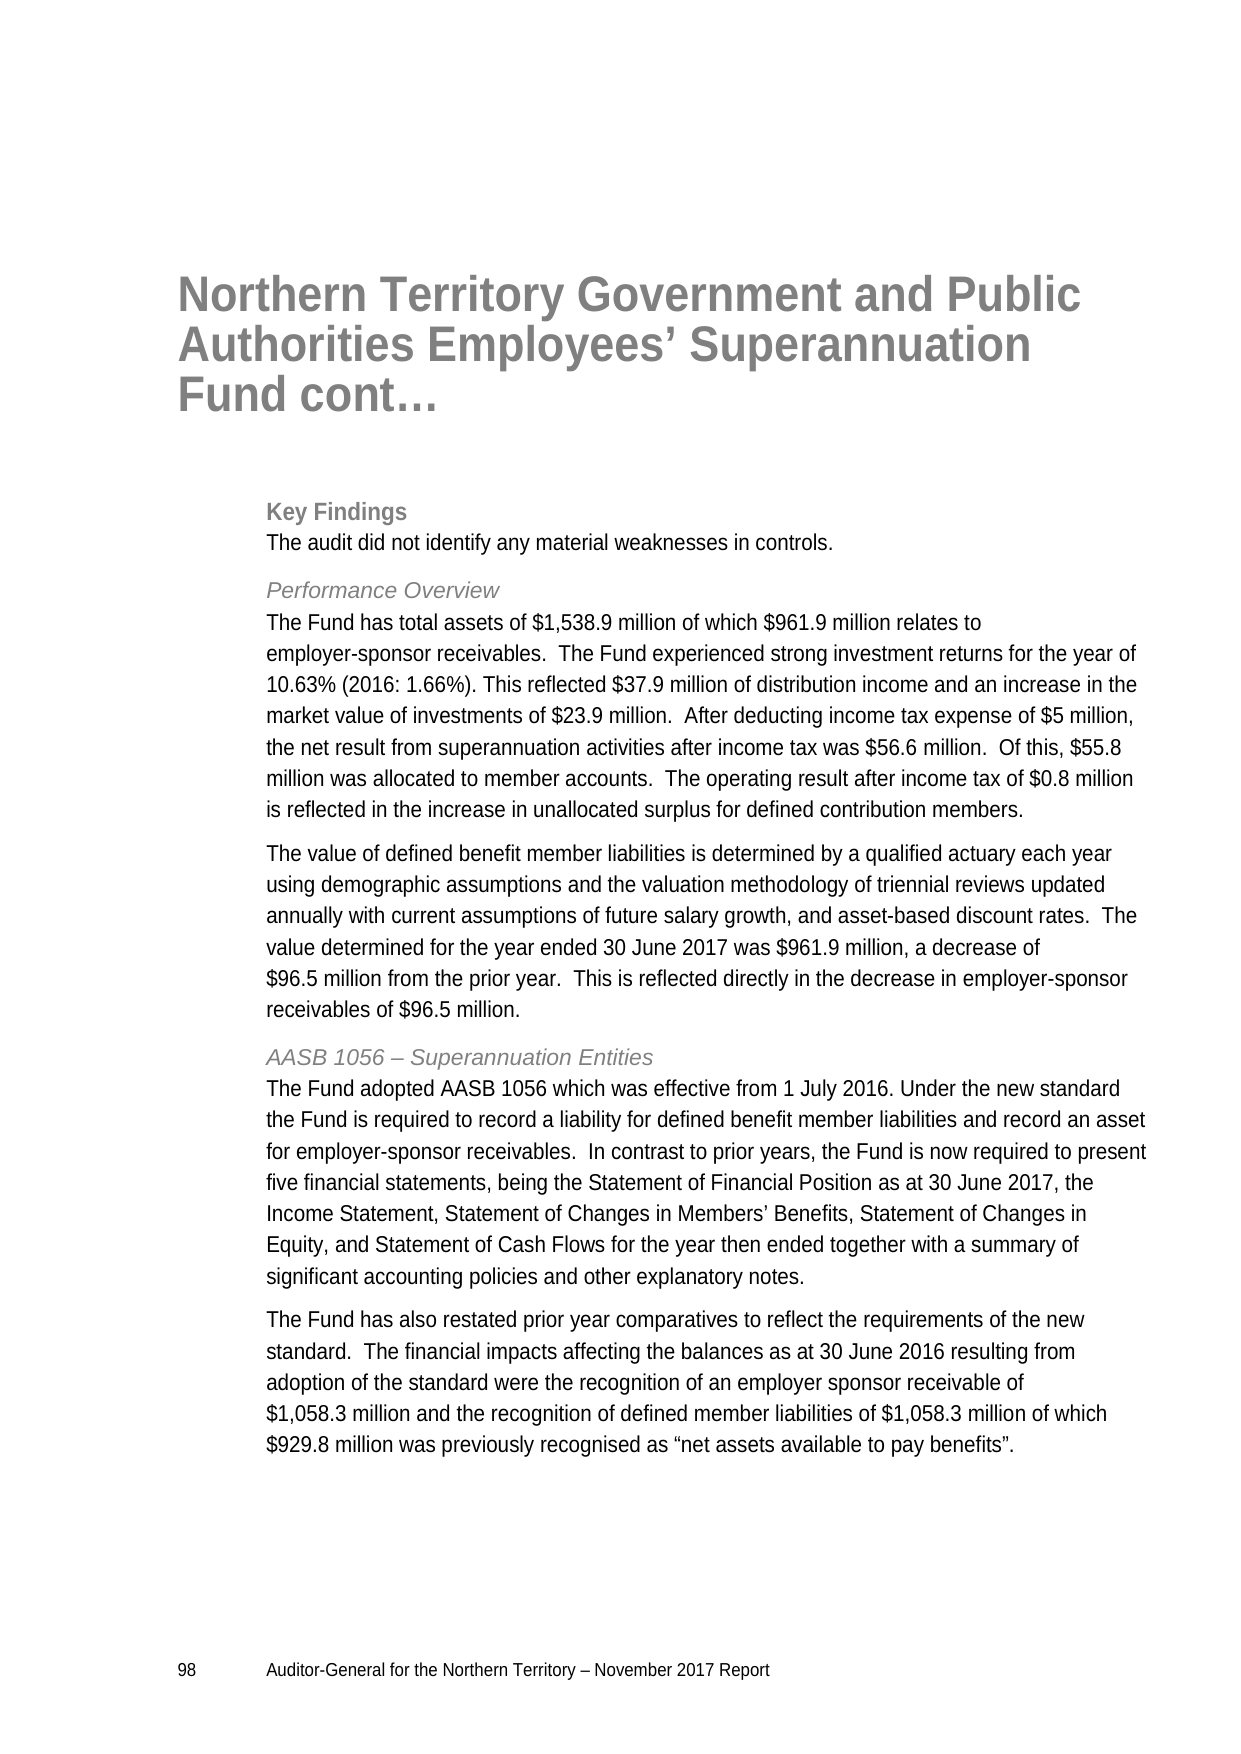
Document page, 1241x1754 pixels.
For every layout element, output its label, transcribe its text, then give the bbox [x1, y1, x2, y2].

subtitle Performance Overview [266, 574, 1152, 605]
subtitle AASB 1056 – Superannuation Entities [266, 1040, 1152, 1072]
text The Fund has total assets of $1,538.9 million of which $961.9 million relates to employer-sponsor receivables. The Fund experienced strong investment returns for the year of 10.63% (2016: 1.66%). This reflected $37.9 million of distribution income and an increase in the market value of investments of $23.9 million. After deducting income tax expense of $5 million, the net result from superannuation activities after income tax was $56.6 million. Of this, $55.8 million was allocated to member accounts. The operating result after income tax of $0.8 million is reflected in the increase in unallocated surplus for defined contribution members. [266, 605, 1152, 824]
subtitle Key Findings [266, 497, 1152, 526]
subtitle Northern Territory Government and Public Authorities Employees’ Superannuation Fund cont… [177, 272, 1152, 422]
text The Fund adopted AASB 1056 which was effective from 1 July 2016. Under the new standard the Fund is required to record a liability for defined benefit member liabilities and record an asset for employer-sponsor receivables. In contrast to prior years, the Fund is now required to present five financial statements, being the Statement of Financial Position as at 30 June 2017, the Income Statement, Statement of Changes in Members’ Benefits, Statement of Changes in Equity, and Statement of Cash Flows for the year then ended together with a summary of significant accounting policies and other explanatory notes. [266, 1072, 1152, 1290]
text The Fund has also restated prior year comparatives to reflect the requirements of the new standard. The financial impacts affecting the balances as at 30 June 2016 resulting from adoption of the standard were the recognition of an employer sponsor receivable of $1,058.3 million and the recognition of defined member liabilities of $1,058.3 million of which $929.8 million was previously recognised as “net assets available to pay benefits”. [266, 1303, 1152, 1459]
text The value of defined benefit member liabilities is determined by a qualified actuary each year using demographic assumptions and the valuation methodology of triennial reviews updated annually with current assumptions of future salary growth, and asset-based discount rates. The value determined for the year ended 30 June 2017 was $961.9 million, a decrease of $96.5 million from the prior year. This is reflected directly in the decrease in employer-sponsor receivables of $96.5 million. [266, 836, 1152, 1024]
text The audit did not identify any material weaknesses in controls. [266, 526, 1152, 557]
